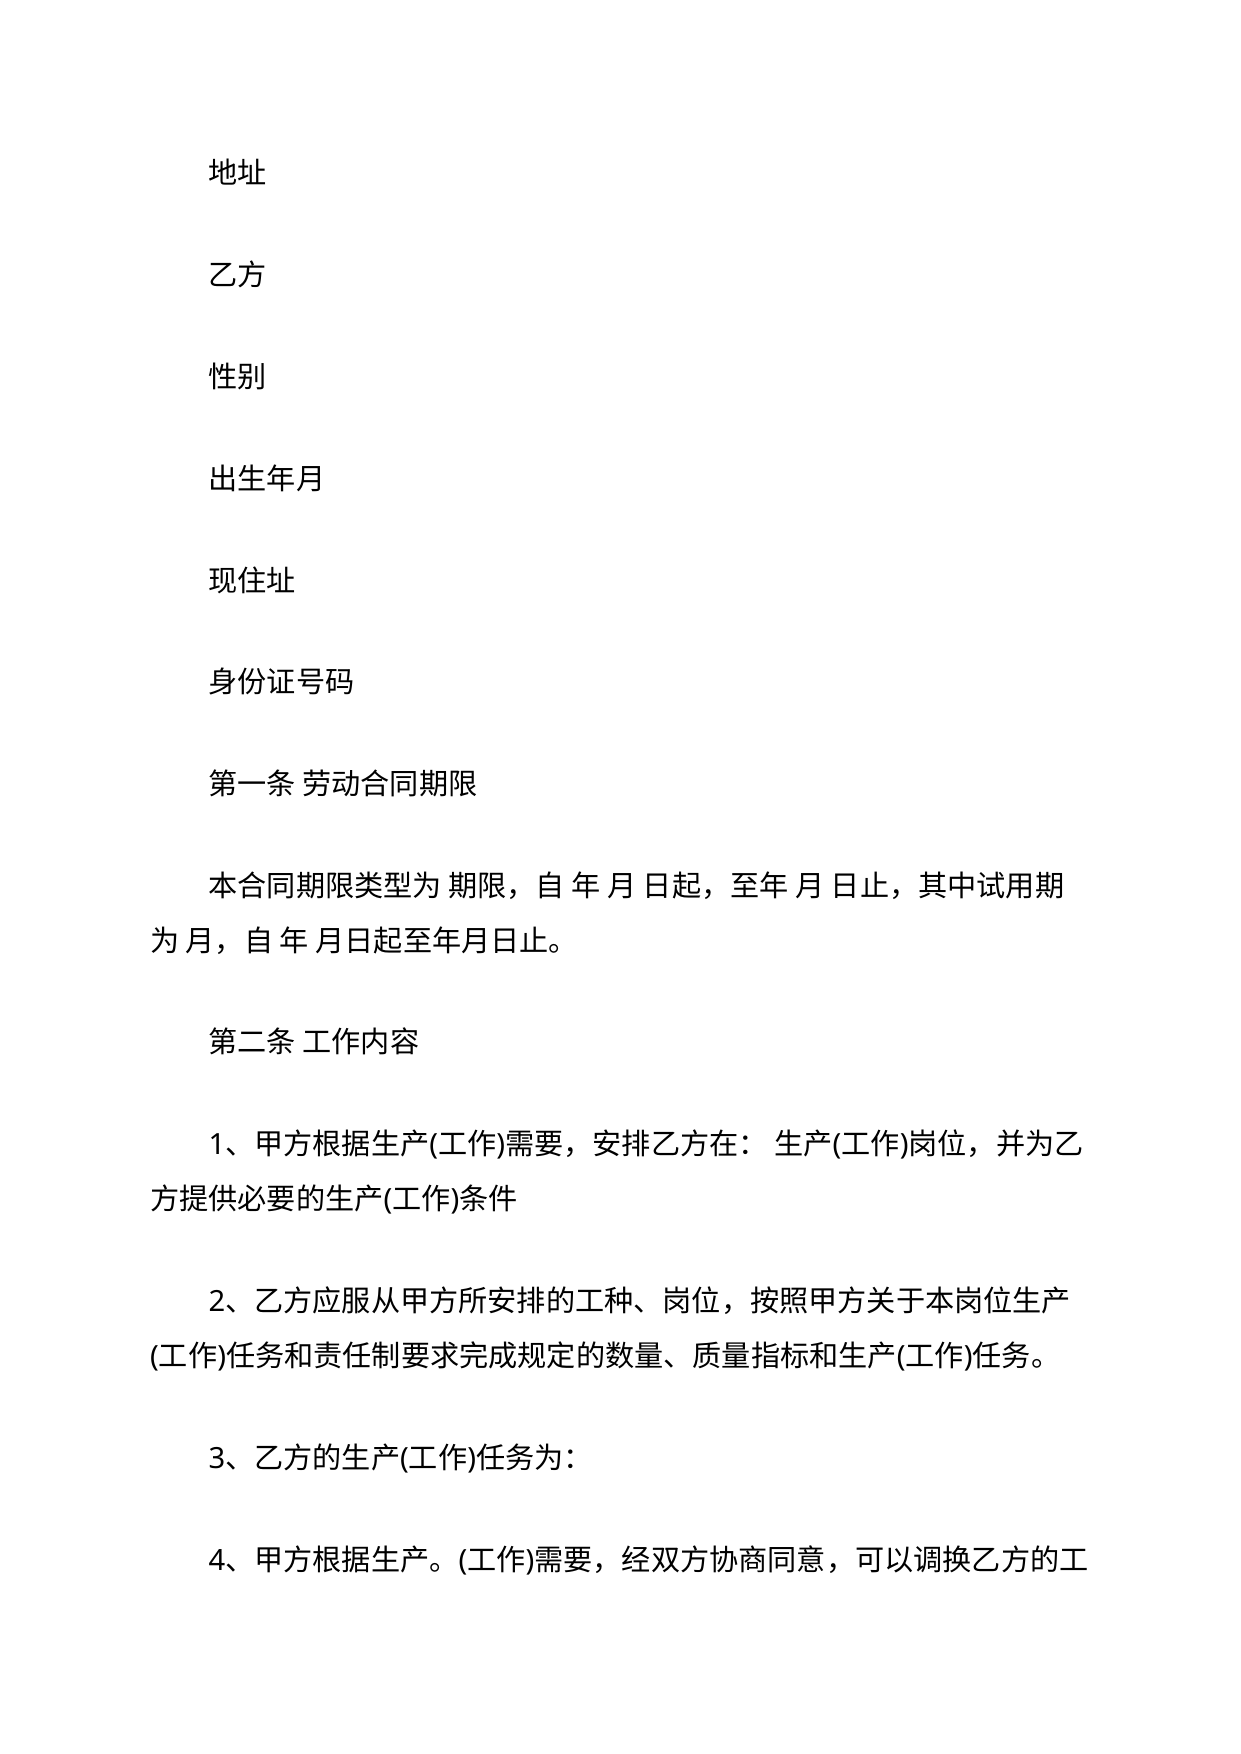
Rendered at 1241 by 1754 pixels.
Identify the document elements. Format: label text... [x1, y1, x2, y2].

text 出生年月 [150, 455, 1090, 498]
text 1、甲方根据生产(工作)需要，安排乙方在： 生产(工作)岗位，并为乙方提供必要的生产(工作)条件 [150, 1121, 1090, 1218]
text 3、乙方的生产(工作)任务为： [150, 1435, 1090, 1477]
text 地址 [150, 150, 1090, 192]
text 现住址 [150, 557, 1090, 599]
text 本合同期限类型为 期限，自 年 月 日起，至年 月 日止，其中试用期为 月，自 年 月日起至年月日止。 [150, 862, 1090, 959]
text 第一条 劳动合同期限 [150, 761, 1090, 803]
text 性别 [150, 353, 1090, 396]
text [150, 1537, 1090, 1579]
text 2、乙方应服从甲方所安排的工种、岗位，按照甲方关于本岗位生产(工作)任务和责任制要求完成规定的数量、质量指标和生产(工作)任务。 [150, 1278, 1090, 1375]
text 乙方 [150, 252, 1090, 294]
text 身份证号码 [150, 659, 1090, 701]
text 第二条 工作内容 [150, 1019, 1090, 1061]
